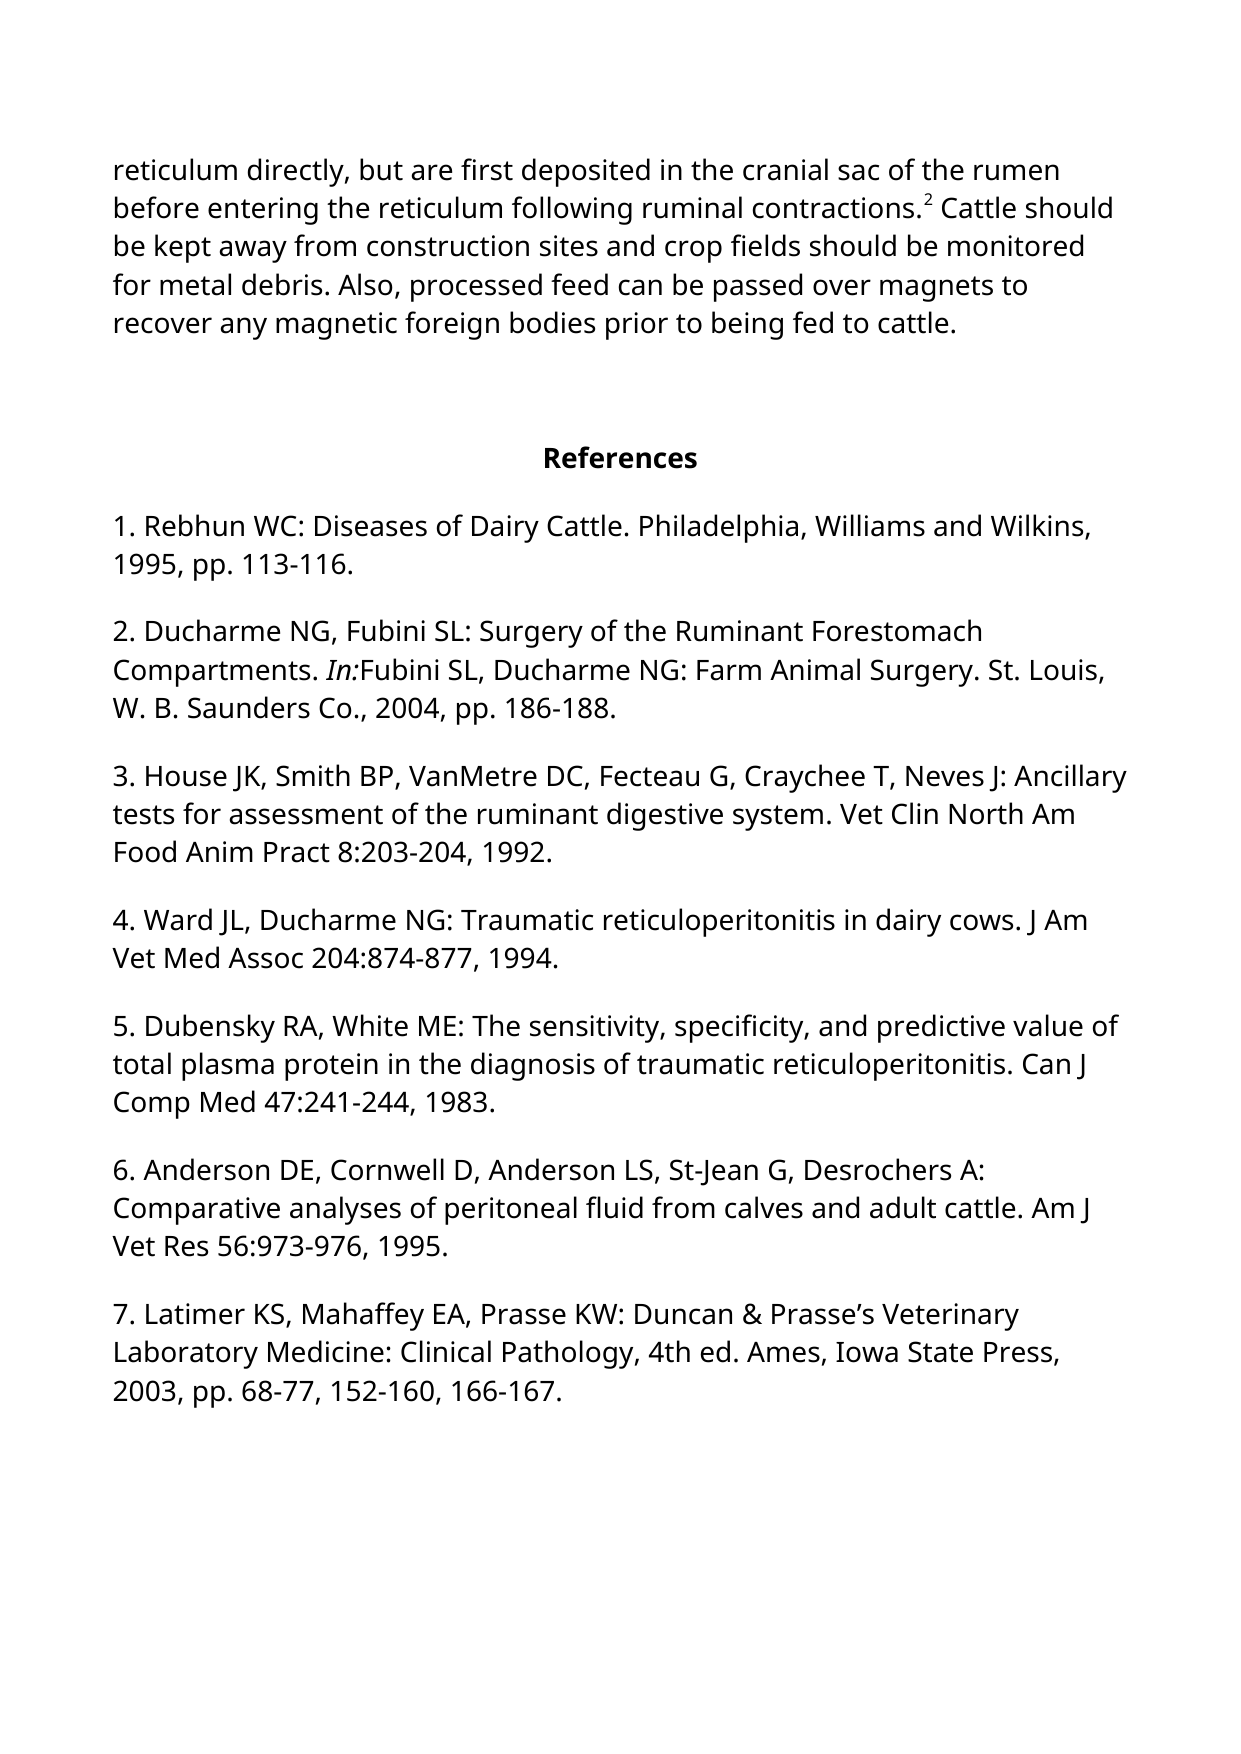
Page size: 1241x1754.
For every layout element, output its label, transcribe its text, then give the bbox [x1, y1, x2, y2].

text 4. Ward JL, Ducharme NG: Traumatic reticuloperitonitis in dairy cows. J Am Vet Med Assoc 204:874-877, 1994. [112, 900, 1128, 977]
text References [112, 438, 1128, 477]
text 3. House JK, Smith BP, VanMetre DC, Fecteau G, Craychee T, Neves J: Ancillary tests for assessment of the ruminant digestive system. Vet Clin North Am Food Anim Pract 8:203-204, 1992. [112, 756, 1128, 871]
text 5. Dubensky RA, White ME: The sensitivity, specificity, and predictive value of total plasma protein in the diagnosis of traumatic reticuloperitonitis. Can J Comp Med 47:241-244, 1983. [112, 1006, 1128, 1121]
text 7. Latimer KS, Mahaffey EA, Prasse KW: Duncan & Prasse’s Veterinary Laboratory Medicine: Clinical Pathology, 4th ed. Ames, Iowa State Press, 2003, pp. 68-77, 152-160, 166-167. [112, 1294, 1128, 1409]
text 6. Anderson DE, Cornwell D, Anderson LS, St-Jean G, Desrochers A: Comparative analyses of peritoneal fluid from calves and adult cattle. Am J Vet Res 56:973-976, 1995. [112, 1150, 1128, 1265]
text 1. Rebhun WC: Diseases of Dairy Cattle. Philadelphia, Williams and Wilkins, 1995, pp. 113-116. [112, 506, 1128, 582]
text 2. Ducharme NG, Fubini SL: Surgery of the Ruminant Forestomach Compartments. In:Fubini SL, Ducharme NG: Farm Animal Surgery. St. Louis, W. B. Saunders Co., 2004, pp. 186-188. [112, 612, 1128, 727]
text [112, 150, 1128, 342]
